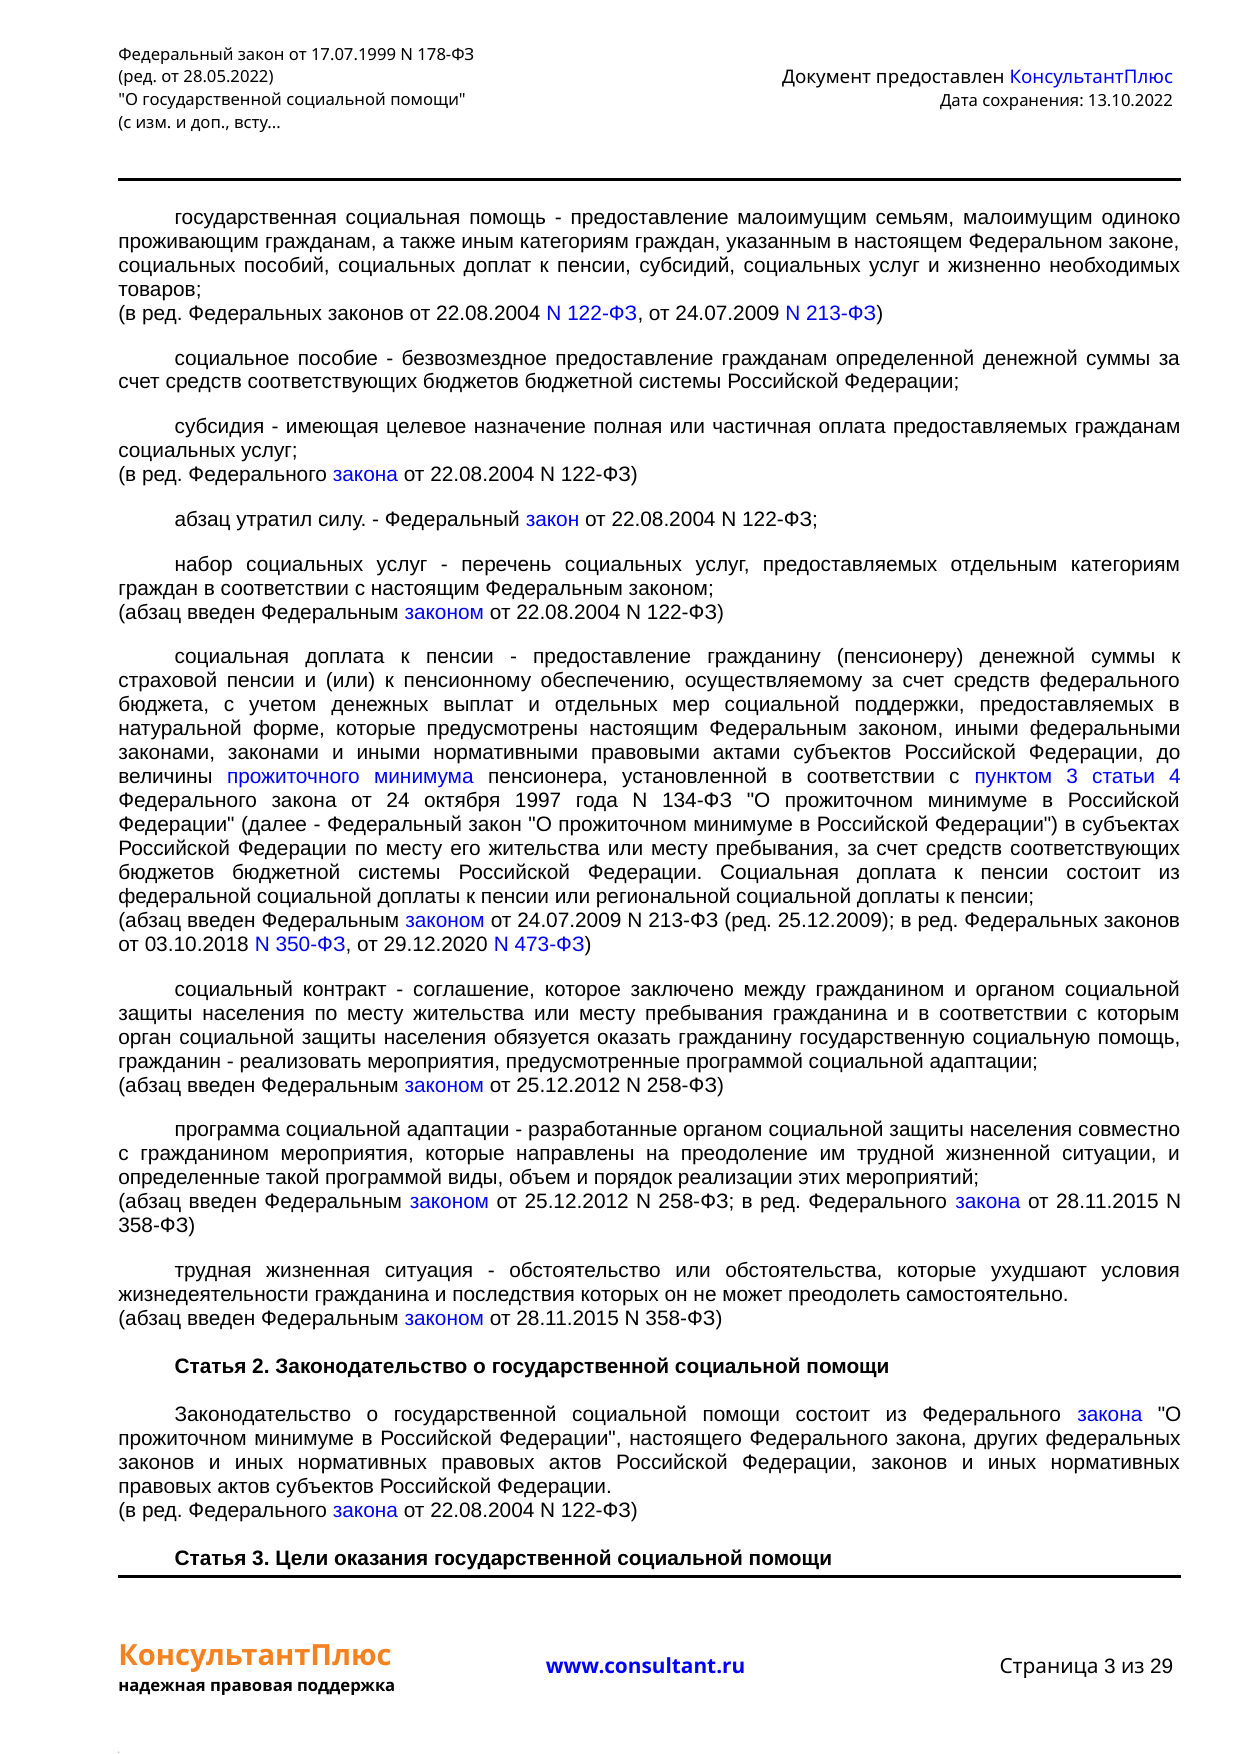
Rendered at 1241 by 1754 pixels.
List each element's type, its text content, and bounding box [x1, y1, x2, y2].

text (абзац введен Федеральным законом от 22.08.2004 N 122-ФЗ) [118, 599, 1181, 623]
title Статья 3. Цели оказания государственной социальной помощи [118, 1545, 1181, 1569]
text (в ред. Федерального закона от 22.08.2004 N 122-ФЗ) [118, 1497, 1181, 1521]
text (абзац введен Федеральным законом от 25.12.2012 N 258-ФЗ) [118, 1072, 1181, 1096]
text набор социальных услуг - перечень социальных услуг, предоставляемых отдельным категориям граждан в соответствии с настоящим Федеральным законом; [118, 552, 1181, 599]
text социальный контракт - соглашение, которое заключено между гражданином и органом социальной защиты населения по месту жительства или месту пребывания гражданина и в соответствии с которым орган социальной защиты населения обязуется оказать гражданину государственную социальную помощь, гражданин - реализовать мероприятия, предусмотренные программой социальной адаптации; [118, 977, 1181, 1072]
text абзац утратил силу. - Федеральный закон от 22.08.2004 N 122-ФЗ; [118, 507, 1181, 531]
text социальная доплата к пенсии - предоставление гражданину (пенсионеру) денежной суммы к страховой пенсии и (или) к пенсионному обеспечению, осуществляемому за счет средств федерального бюджета, с учетом денежных выплат и отдельных мер социальной поддержки, предоставляемых в натуральной форме, которые предусмотрены настоящим Федеральным законом, иными федеральными законами, законами и иными нормативными правовыми актами субъектов Российской Федерации, до величины прожиточного минимума пенсионера, установленной в соответствии с пунктом 3 статьи 4 Федерального закона от 24 октября 1997 года N 134-ФЗ "О прожиточном минимуме в Российской Федерации" (далее - Федеральный закон "О прожиточном минимуме в Российской Федерации") в субъектах Российской Федерации по месту его жительства или месту пребывания, за счет средств соответствующих бюджетов бюджетной системы Российской Федерации. Социальная доплата к пенсии состоит из федеральной социальной доплаты к пенсии или региональной социальной доплаты к пенсии; [118, 644, 1181, 908]
text трудная жизненная ситуация - обстоятельство или обстоятельства, которые ухудшают условия жизнедеятельности гражданина и последствия которых он не может преодолеть самостоятельно. [118, 1258, 1181, 1306]
text государственная социальная помощь - предоставление малоимущим семьям, малоимущим одиноко проживающим гражданам, а также иным категориям граждан, указанным в настоящем Федеральном законе, социальных пособий, социальных доплат к пенсии, субсидий, социальных услуг и жизненно необходимых товаров; [118, 205, 1181, 301]
text социальное пособие - безвозмездное предоставление гражданам определенной денежной суммы за счет средств соответствующих бюджетов бюджетной системы Российской Федерации; [118, 345, 1181, 393]
text Законодательство о государственной социальной помощи состоит из Федерального закона "О прожиточном минимуме в Российской Федерации", настоящего Федерального закона, других федеральных законов и иных нормативных правовых актов Российской Федерации, законов и иных нормативных правовых актов субъектов Российской Федерации. [118, 1402, 1181, 1497]
text программа социальной адаптации - разработанные органом социальной защиты населения совместно с гражданином мероприятия, которые направлены на преодоление им трудной жизненной ситуации, и определенные такой программой виды, объем и порядок реализации этих мероприятий; [118, 1117, 1181, 1189]
text (в ред. Федерального закона от 22.08.2004 N 122-ФЗ) [118, 462, 1181, 486]
text (абзац введен Федеральным законом от 25.12.2012 N 258-ФЗ; в ред. Федерального закона от 28.11.2015 N 358-ФЗ) [118, 1189, 1181, 1237]
text (абзац введен Федеральным законом от 28.11.2015 N 358-ФЗ) [118, 1306, 1181, 1330]
text (в ред. Федеральных законов от 22.08.2004 N 122-ФЗ, от 24.07.2009 N 213-ФЗ) [118, 301, 1181, 324]
text субсидия - имеющая целевое назначение полная или частичная оплата предоставляемых гражданам социальных услуг; [118, 414, 1181, 462]
title Статья 2. Законодательство о государственной социальной помощи [118, 1354, 1181, 1378]
text (абзац введен Федеральным законом от 24.07.2009 N 213-ФЗ (ред. 25.12.2009); в ред. Федеральных законов от 03.10.2018 N 350-ФЗ, от 29.12.2020 N 473-ФЗ) [118, 908, 1181, 956]
